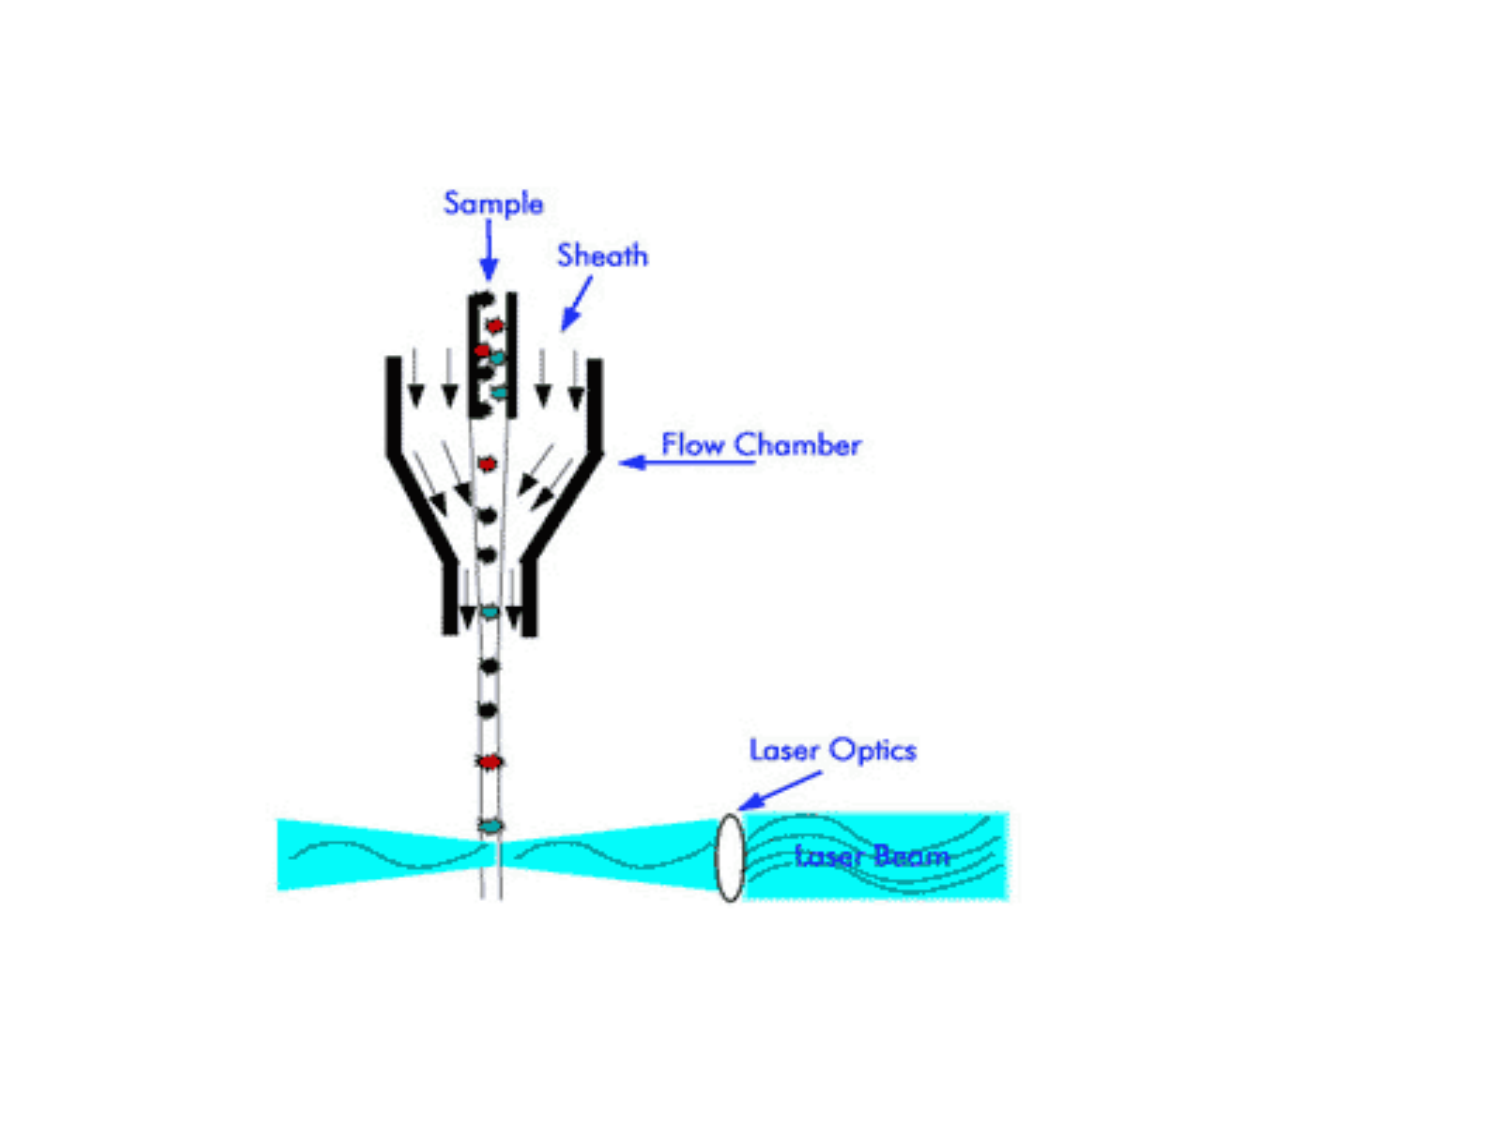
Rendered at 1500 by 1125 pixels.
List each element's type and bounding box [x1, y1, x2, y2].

picture [222, 147, 1033, 978]
